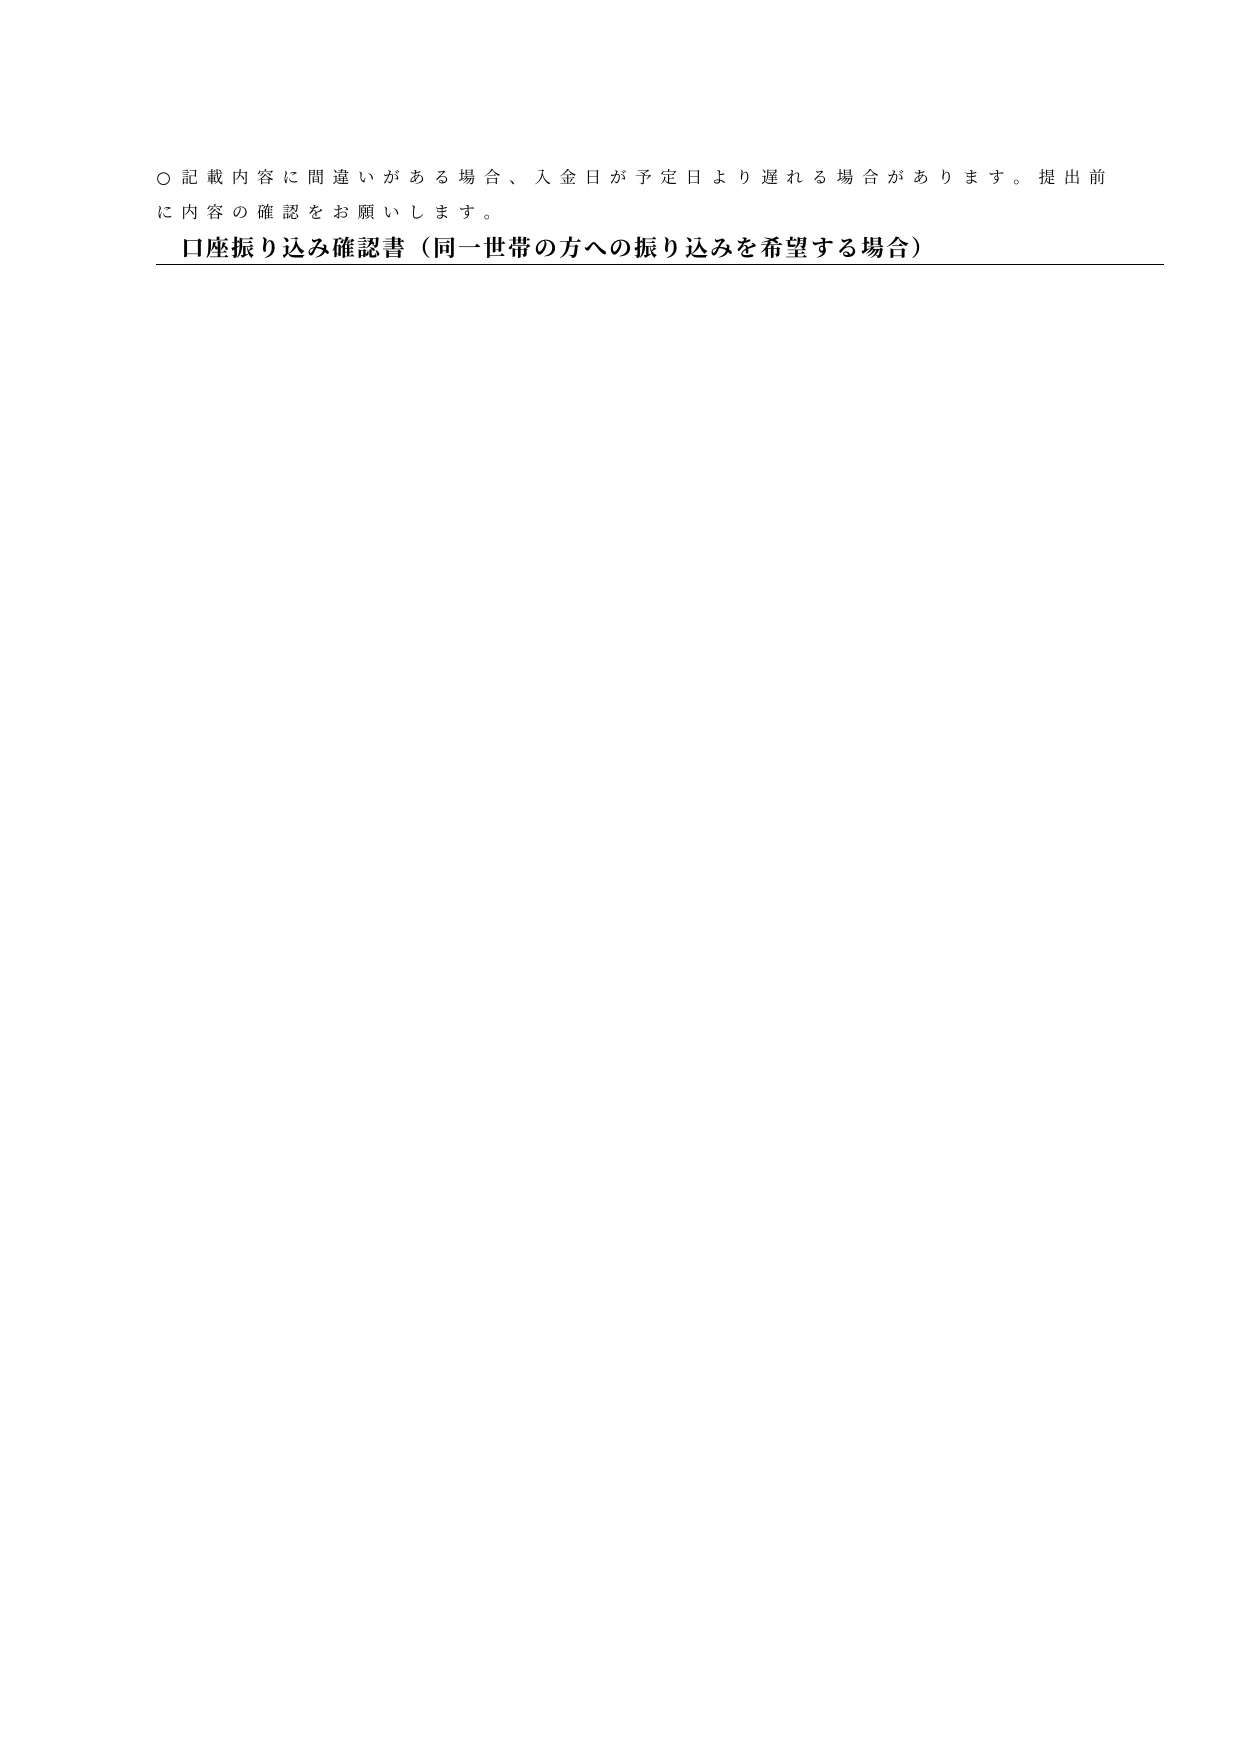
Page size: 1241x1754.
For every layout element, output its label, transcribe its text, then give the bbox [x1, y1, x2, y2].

table_header 口座振り込み確認書（同一世帯の方への振り込みを希望する場合） [156, 229, 1164, 264]
text ○記載内容に間違いがある場合、入金日が予定日より遅れる場合があります。提出前に内容の確認をお願いします。 [156, 159, 1114, 229]
